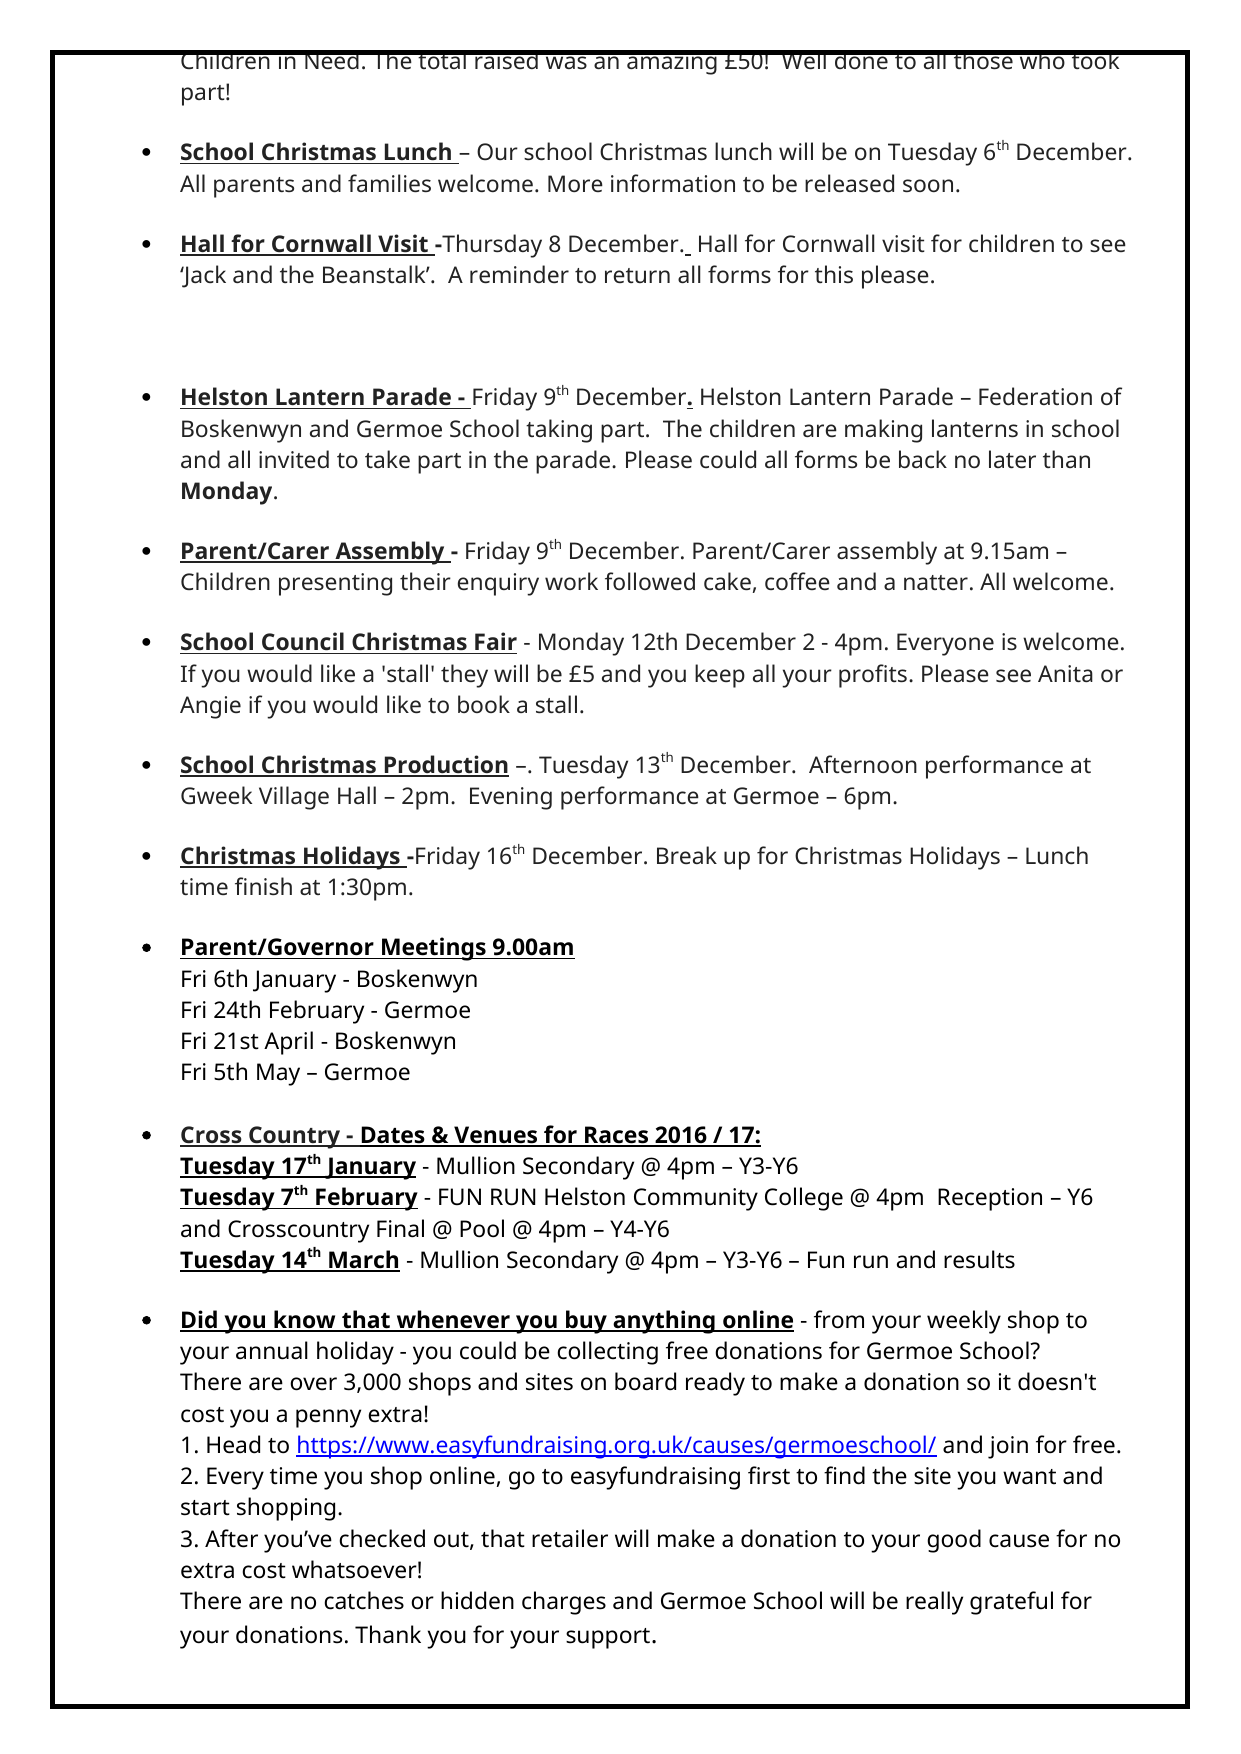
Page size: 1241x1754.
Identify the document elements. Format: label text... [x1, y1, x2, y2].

list Cross Country - Dates & Venues for Races 2016 / 17: Tuesday 17th January - Mullion Secondary @ 4pm – Y3-Y6 Tuesday 7th February - FUN RUN Helston Community College @ 4pm Reception – Y6 and Crosscountry Final @ Pool @ 4pm – Y4-Y6 Tuesday 14th March - Mullion Secondary @ 4pm – Y3-Y6 – Fun run and results [142, 1119, 1135, 1304]
list Fri 24th February - Germoe [180, 994, 1135, 1025]
list Parent/Carer Assembly - Friday 9th December. Parent/Carer assembly at 9.15am – Children presenting their enquiry work followed cake, coffee and a natter. All welcome. [142, 535, 1135, 626]
list School Council Christmas Fair - Monday 12th December 2 - 4pm. Everyone is welcome. If you would like a 'stall' they will be £5 and you keep all your profits. Please see Anita or Angie if you would like to book a stall. [142, 626, 1135, 749]
list Christmas Holidays -Friday 16th December. Break up for Christmas Holidays – Lunch time finish at 1:30pm. [142, 840, 1135, 931]
list Fri 6th January - Boskenwyn [180, 962, 1135, 994]
list Helston Lantern Parade - Friday 9th December. Helston Lantern Parade – Federation of Boskenwyn and Germoe School taking part. The children are making lanterns in school and all invited to take part in the parade. Please could all forms be back no later than Monday. [142, 381, 1135, 535]
list Fri 5th May – Germoe [180, 1056, 1135, 1087]
list School Christmas Lunch – Our school Christmas lunch will be on Tuesday 6th December. All parents and families welcome. More information to be released soon. [142, 136, 1135, 227]
list Hall for Cornwall Visit -Thursday 8 December. Hall for Cornwall visit for children to see ‘Jack and the Beanstalk’. A reminder to return all forms for this please. [142, 227, 1135, 319]
list Did you know that whenever you buy anything online - from your weekly shop to your annual holiday - you could be collecting free donations for Germoe School? There are over 3,000 shops and sites on board ready to make a donation so it doesn't cost you a penny extra! 1. Head to https://www.easyfundraising.org.uk/causes/germoeschool/ and join for free. 2. Every time you shop online, go to easyfundraising first to find the site you want and start shopping. 3. After you’ve checked out, that retailer will make a donation to your good cause for no extra cost whatsoever! There are no catches or hidden charges and Germoe School will be really grateful for your donations. Thank you for your support. [142, 1304, 1135, 1650]
list Fri 21st April - Boskenwyn [180, 1025, 1135, 1056]
list School Christmas Production –. Tuesday 13th December. Afternoon performance at Gweek Village Hall – 2pm. Evening performance at Germoe – 6pm. [142, 749, 1135, 840]
list Parent/Governor Meetings 9.00am [142, 931, 1135, 962]
